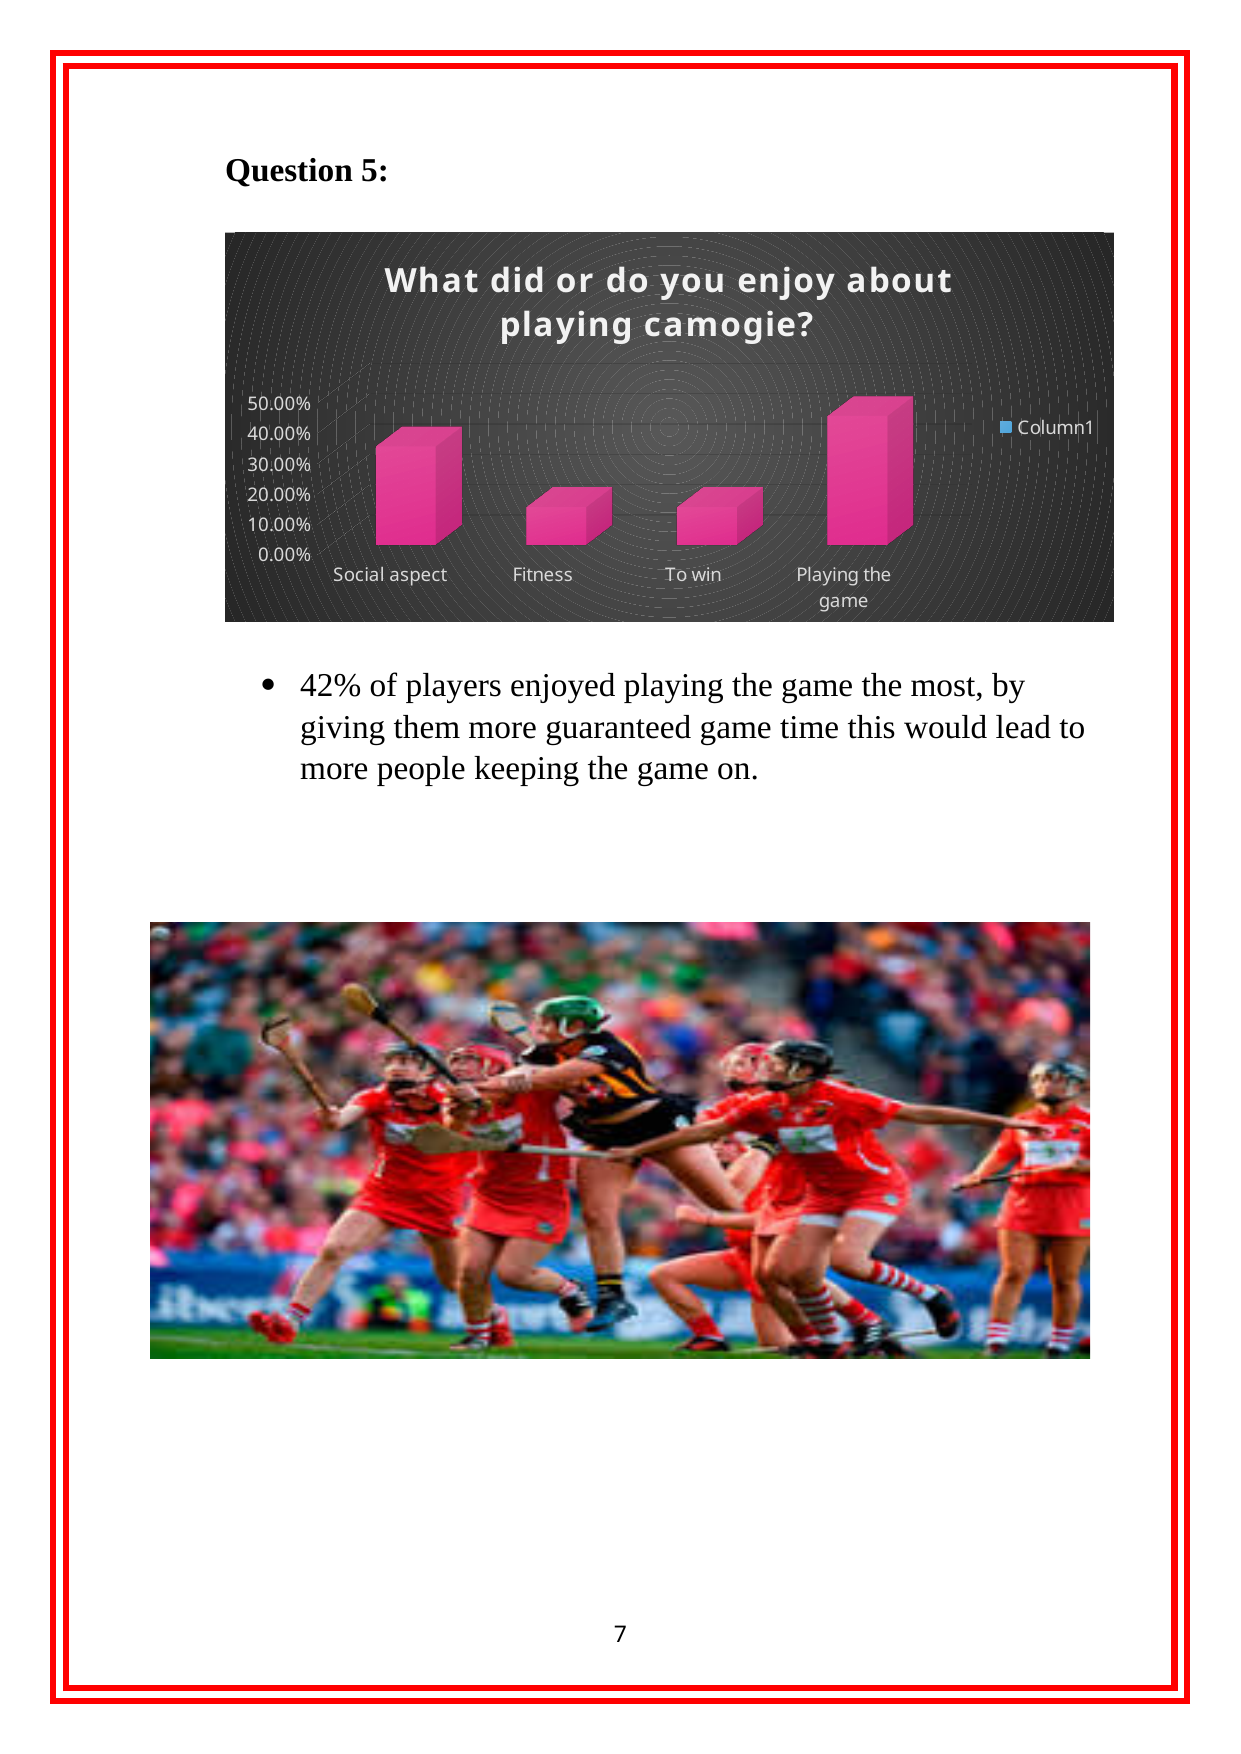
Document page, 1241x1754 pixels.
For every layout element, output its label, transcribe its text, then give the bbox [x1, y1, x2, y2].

list 42% of players enjoyed playing the game the most, by giving them more guaranteed game time this would lead to more people keeping the game on. [262, 666, 1090, 787]
picture [150, 922, 1091, 1359]
list Question 5: [225, 150, 1090, 188]
